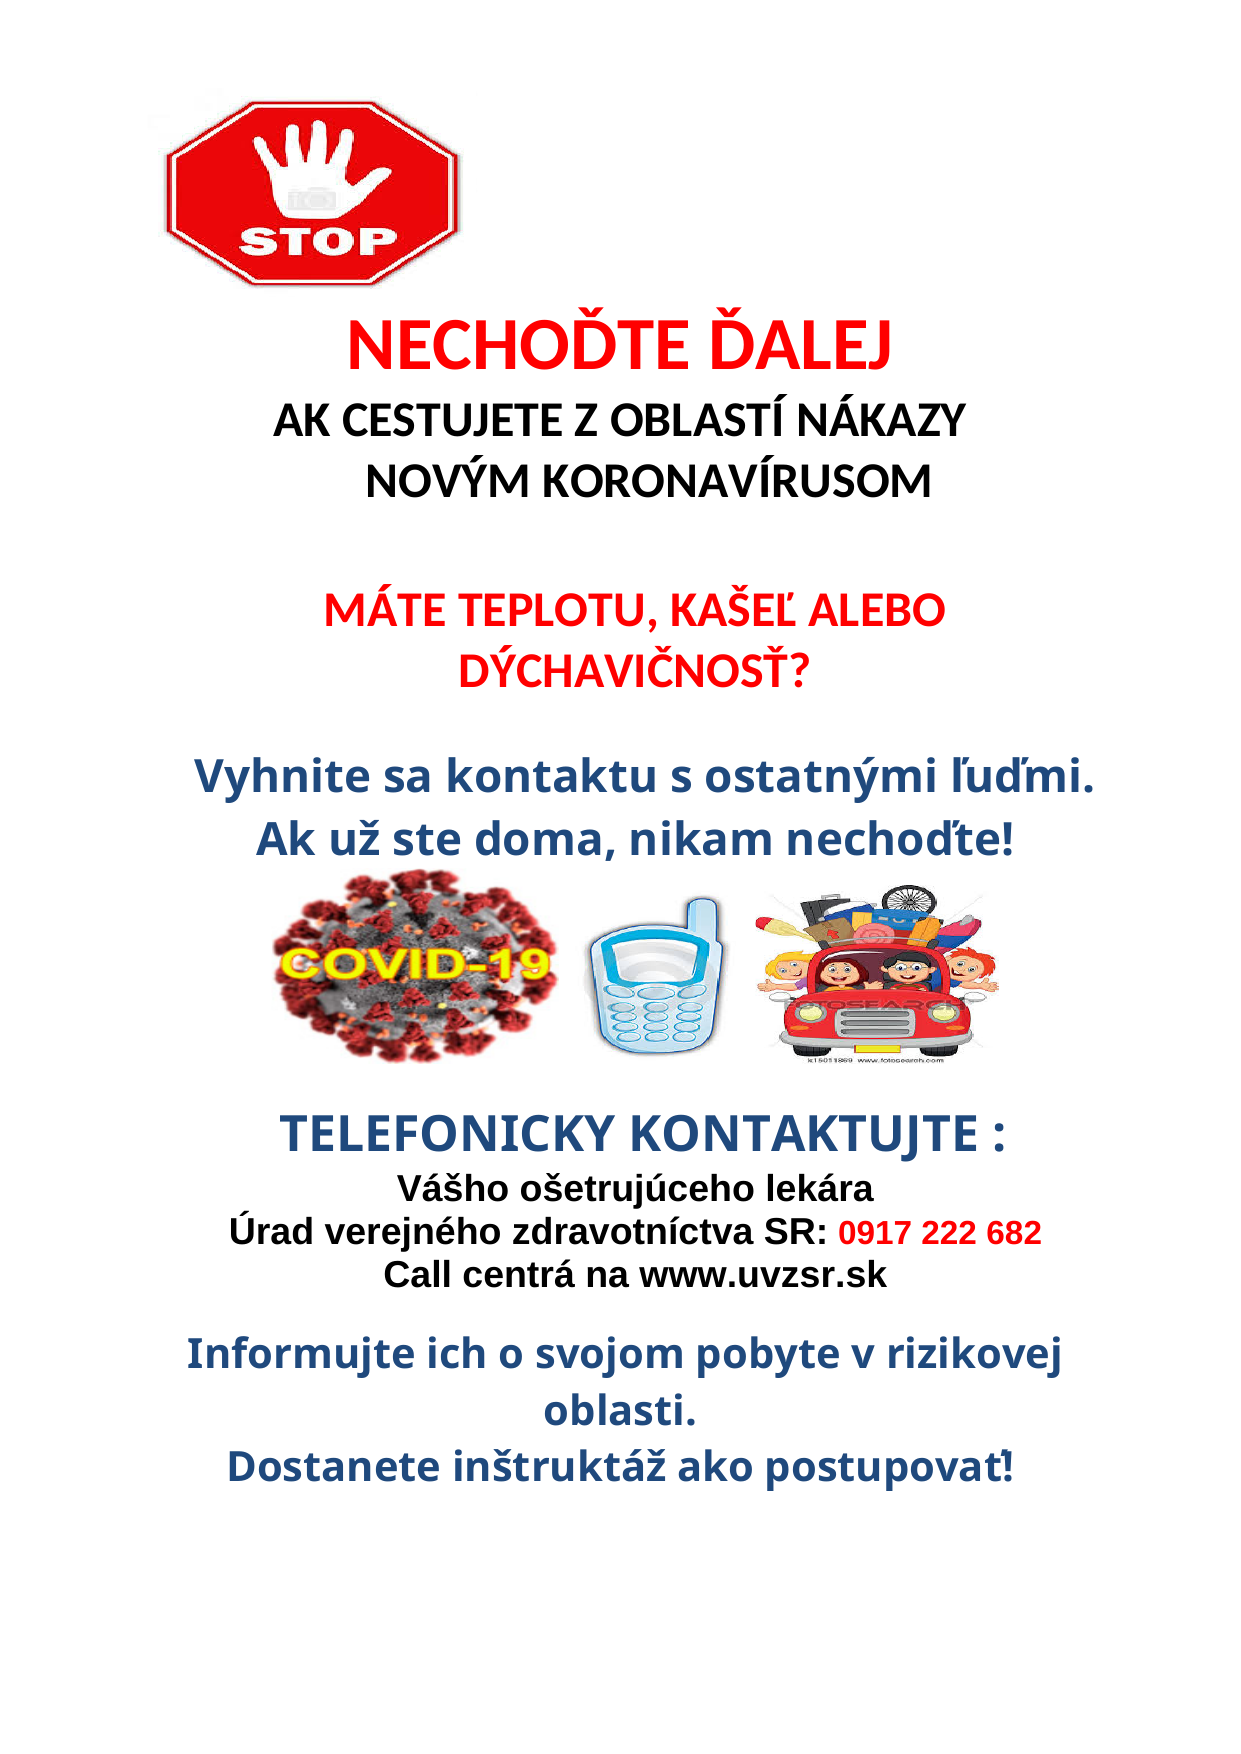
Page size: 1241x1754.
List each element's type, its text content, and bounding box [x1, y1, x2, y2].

text TELEFONICKY KONTAKTUJTE : [148, 1098, 1123, 1166]
text Vášho ošetrujúceho lekára [148, 1166, 1123, 1209]
picture [147, 88, 478, 297]
text NECHOĎTE ĎALEJ [148, 296, 1093, 388]
text Call centrá na www.uvzsr.sk [148, 1252, 1123, 1296]
text Dostanete inštruktáž ako postupovať! [118, 1437, 1123, 1494]
text Informujte ich o svojom pobyte v rizikovej oblasti. [118, 1323, 1123, 1437]
text Vyhnite sa kontaktu s ostatnými ľuďmi. [148, 744, 1123, 806]
text Úrad verejného zdravotníctva SR: 0917 222 682 [148, 1209, 1123, 1252]
picture [271, 868, 999, 1064]
text Ak už ste doma, nikam nechoďte! [148, 806, 1123, 869]
text MÁTE TEPLOTU, KAŠEĽ ALEBO DÝCHAVIČNOSŤ? [148, 578, 1123, 700]
text AK CESTUJETE Z OBLASTÍ NÁKAZY [148, 388, 1093, 449]
text NOVÝM KORONAVÍRUSOM [192, 449, 1107, 510]
